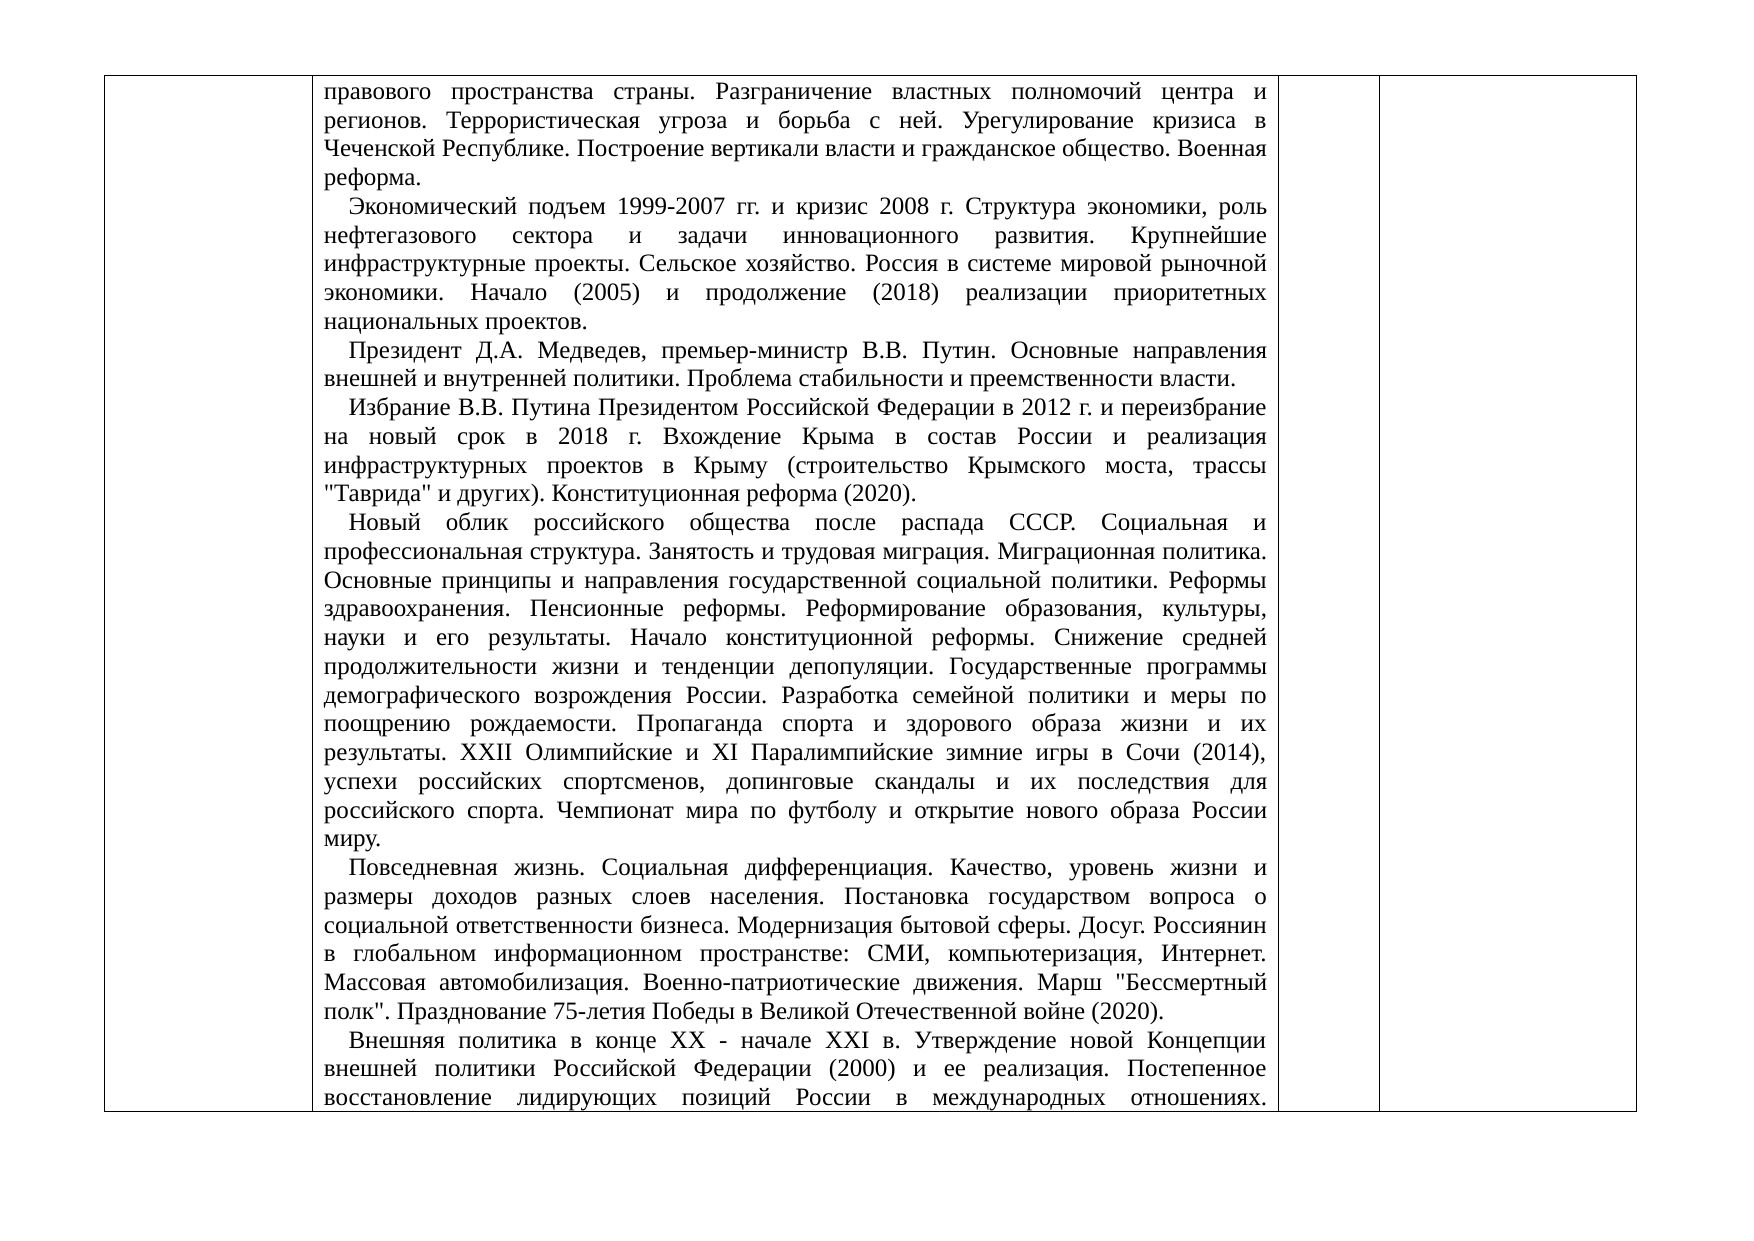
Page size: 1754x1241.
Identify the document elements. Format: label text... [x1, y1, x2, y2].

table_cell 4 [1279, 76, 1379, 1111]
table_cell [313, 76, 1278, 1111]
